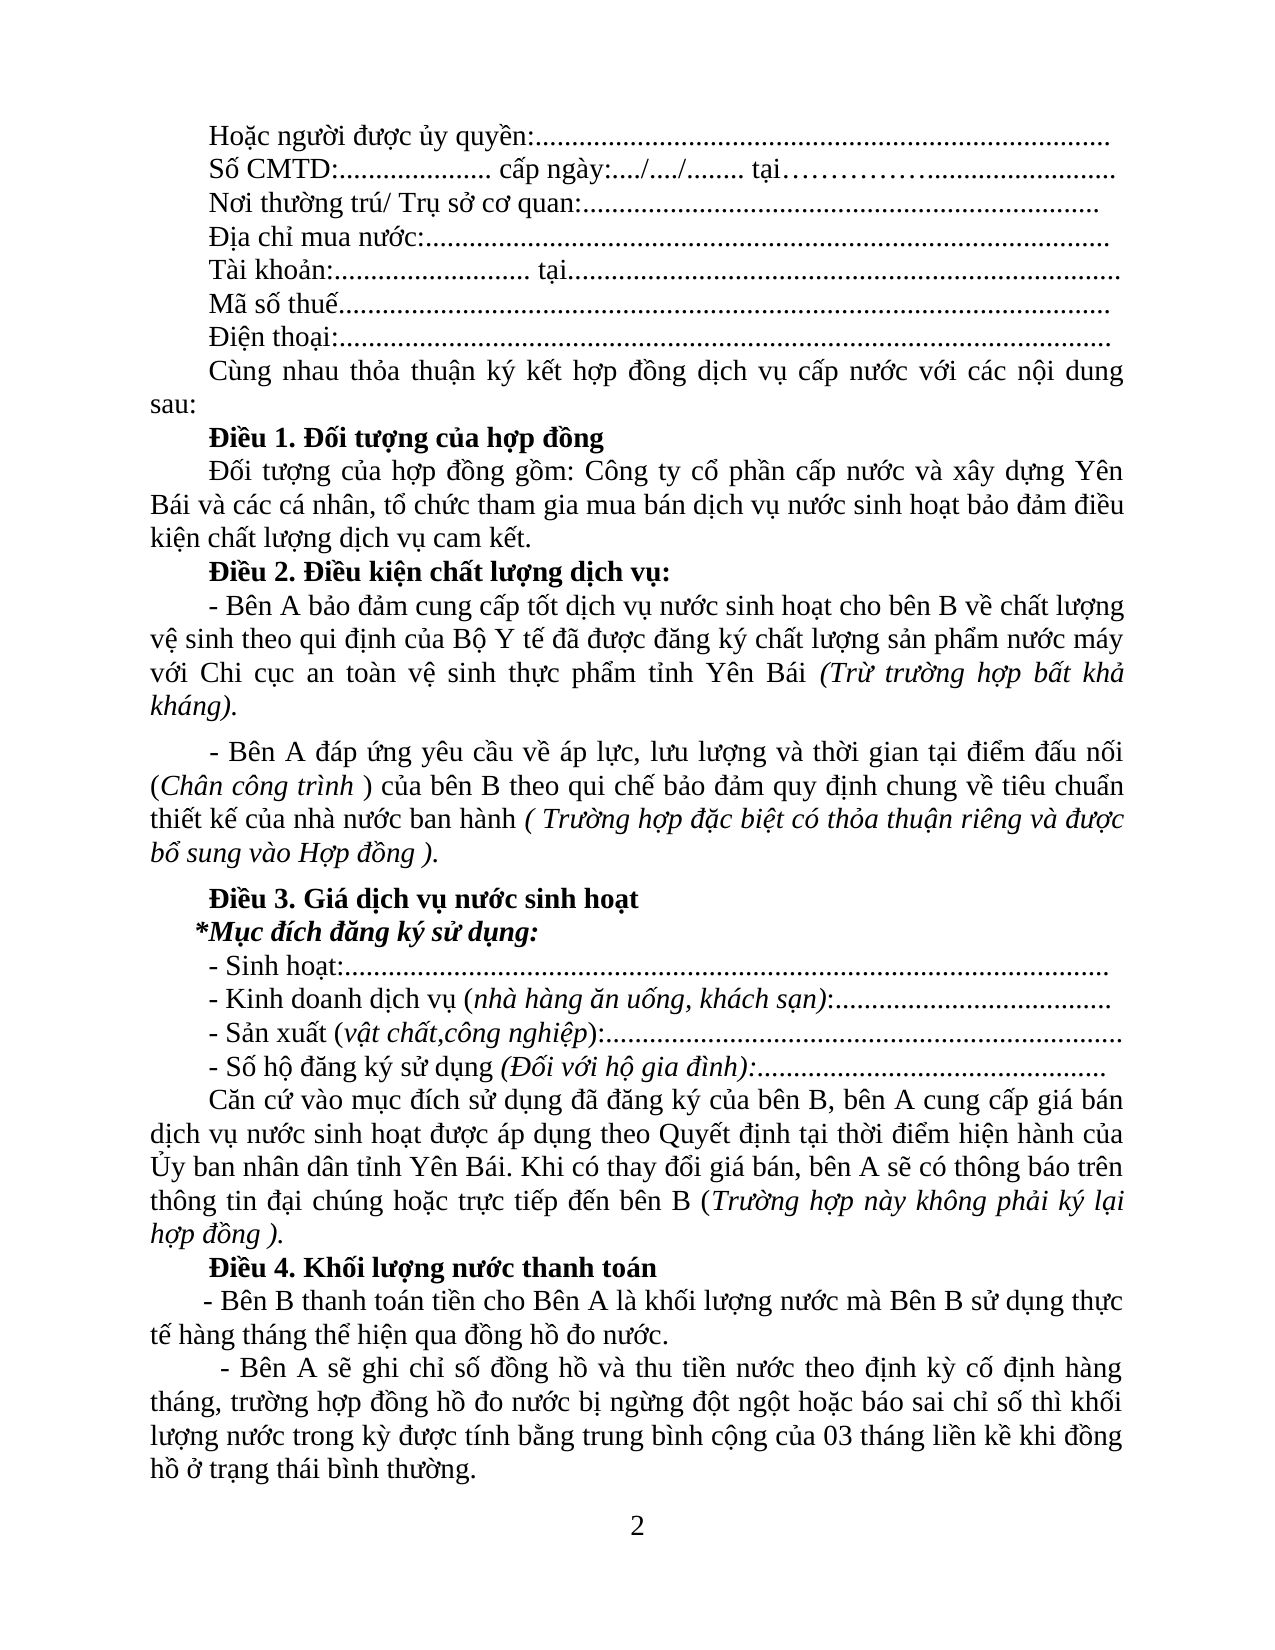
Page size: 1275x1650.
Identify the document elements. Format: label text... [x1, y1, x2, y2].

text - Bên A bảo đảm cung cấp tốt dịch vụ nước sinh hoạt cho bên B về chất lượng vệ sinh theo qui định của Bộ Y tế đã được đăng ký chất lượng sản phẩm nước máy với Chi cục an toàn vệ sinh thực phẩm tỉnh Yên Bái (Trừ trường hợp bất khả kháng). [150, 588, 1125, 722]
text Điều 1. Đối tượng của hợp đồng [208, 420, 1125, 453]
text - Bên A đáp ứng yêu cầu về áp lực, lưu lượng và thời gian tại điểm đấu nối (Chân công trình ) của bên B theo qui chế bảo đảm quy định chung về tiêu chuẩn thiết kế của nhà nước ban hành ( Trường hợp đặc biệt có thỏa thuận riêng và được bổ sung vào Hợp đồng ). [150, 734, 1125, 868]
text Điện thoại:.......................................................................................................... [208, 319, 1125, 353]
text Hoặc người được ủy quyền:............................................................................... [208, 118, 1125, 152]
text - Số hộ đăng ký sử dụng (Đối với hộ gia đình):................................................ [94, 1049, 1125, 1082]
text Điều 3. Giá dịch vụ nước sinh hoạt [208, 881, 1125, 914]
text - Sinh hoạt:......................................................................................................... [94, 948, 1125, 982]
text - Bên A sẽ ghi chỉ số đồng hồ và thu tiền nước theo định kỳ cố định hàng tháng, trường hợp đồng hồ đo nước bị ngừng đột ngột hoặc báo sai chỉ số thì khối lượng nước trong kỳ được tính bằng trung bình cộng của 03 tháng liền kề khi đồng hồ ở trạng thái bình thường. [150, 1351, 1125, 1485]
text Địa chỉ mua nước:.............................................................................................. [208, 219, 1125, 252]
text - Bên B thanh toán tiền cho Bên A là khối lượng nước mà Bên B sử dụng thực tế hàng tháng thể hiện qua đồng hồ đo nước. [150, 1283, 1125, 1351]
text - Kinh doanh dịch vụ (nhà hàng ăn uống, khách sạn):...................................... [94, 982, 1125, 1015]
text - Sản xuất (vật chất,công nghiệp):....................................................................... [94, 1015, 1125, 1049]
text Điều 4. Khối lượng nước thanh toán [94, 1250, 1125, 1283]
text Căn cứ vào mục đích sử dụng đã đăng ký của bên B, bên A cung cấp giá bán dịch vụ nước sinh hoạt được áp dụng theo Quyết định tại thời điểm hiện hành của Ủy ban nhân dân tỉnh Yên Bái. Khi có thay đổi giá bán, bên A sẽ có thông báo trên thông tin đại chúng hoặc trực tiếp đến bên B (Trường hợp này không phải ký lại hợp đồng ). [150, 1082, 1125, 1250]
text Nơi thường trú/ Trụ sở cơ quan:....................................................................... [208, 185, 1125, 219]
text Cùng nhau thỏa thuận ký kết hợp đồng dịch vụ cấp nước với các nội dung sau: [150, 353, 1125, 420]
text Điều 2. Điều kiện chất lượng dịch vụ: [208, 554, 1125, 588]
text Mã số thuế.......................................................................................................... [208, 286, 1125, 319]
text Tài khoản:........................... tại............................................................................ [208, 252, 1125, 286]
text Số CMTD:..................... cấp ngày:..../..../........ tại…………….......................... [208, 152, 1125, 185]
text *Mục đích đăng ký sử dụng: [94, 914, 1125, 948]
text Đối tượng của hợp đồng gồm: Công ty cổ phần cấp nước và xây dựng Yên Bái và các cá nhân, tổ chức tham gia mua bán dịch vụ nước sinh hoạt bảo đảm điều kiện chất lượng dịch vụ cam kết. [150, 453, 1125, 554]
